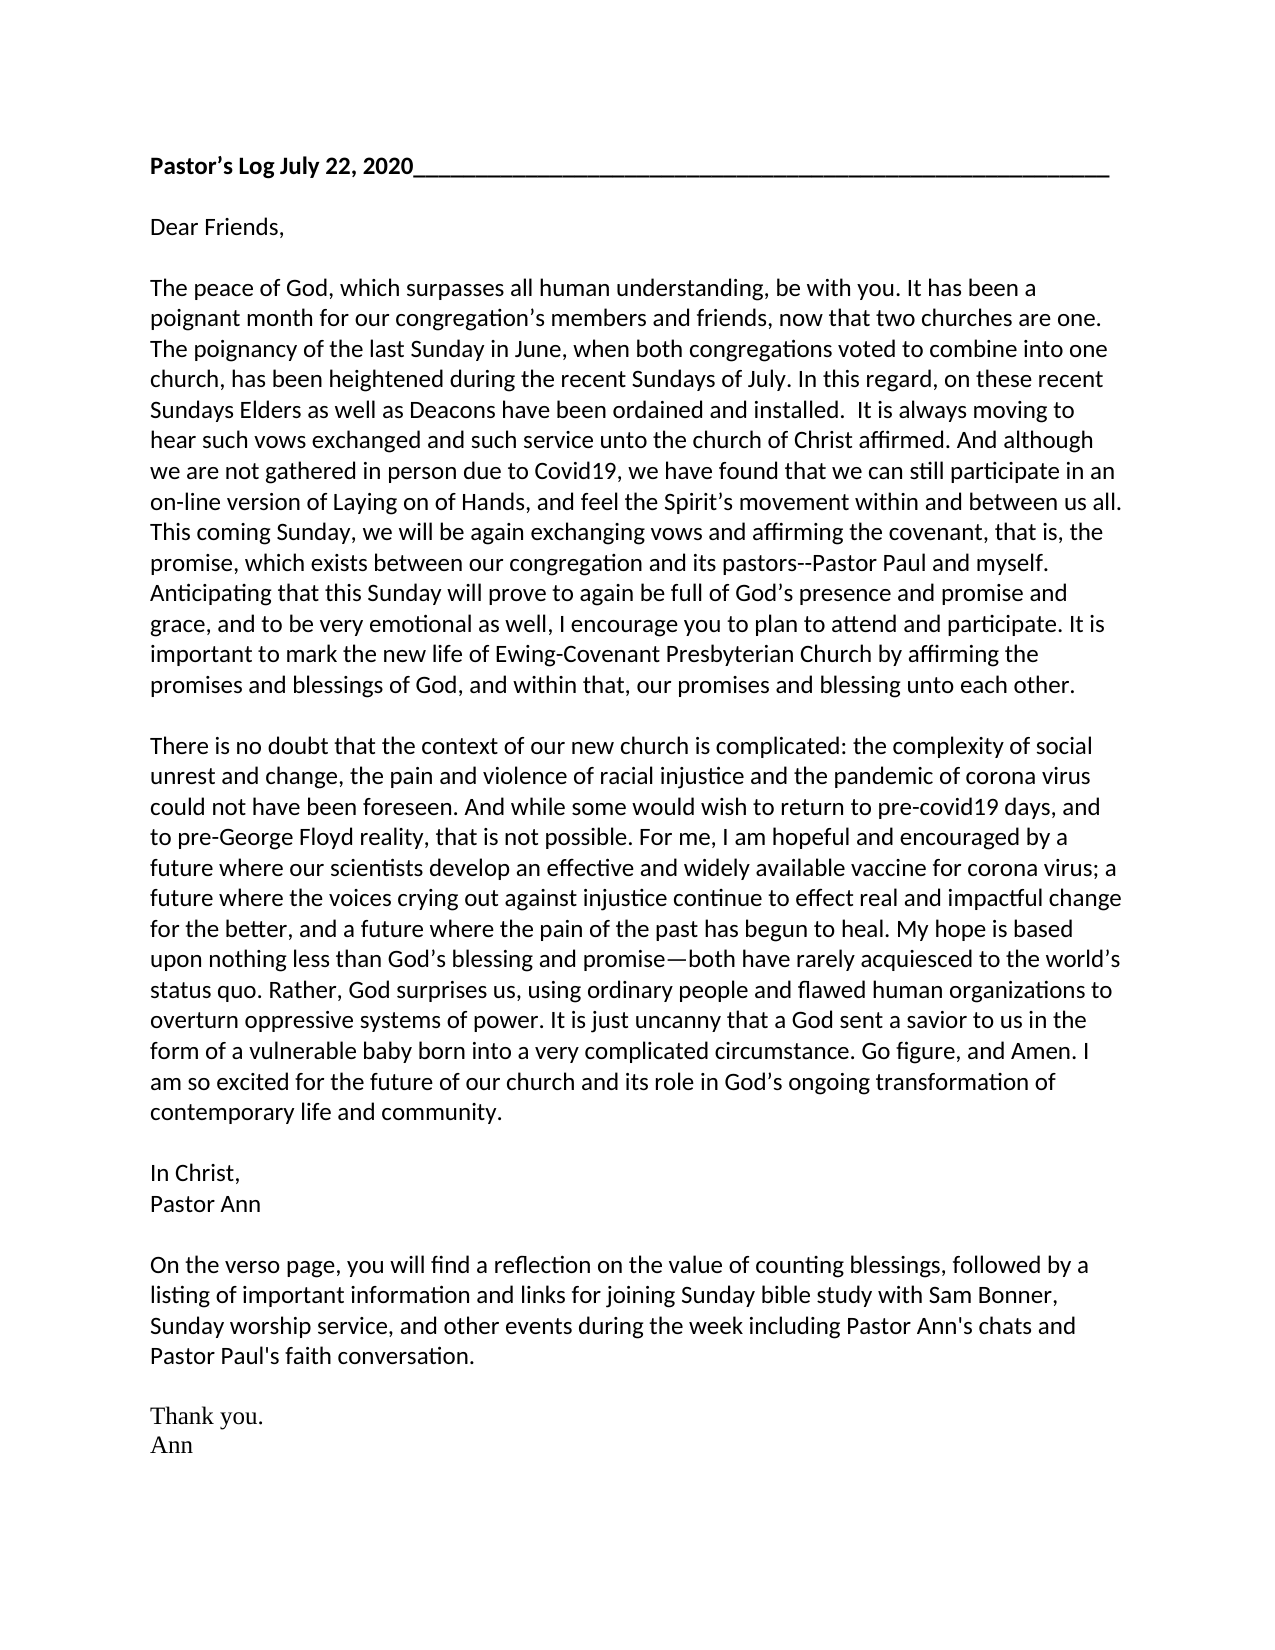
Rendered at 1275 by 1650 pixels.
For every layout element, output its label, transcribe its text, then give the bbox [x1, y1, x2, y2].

text Pastor’s Log July 22, 2020________________________________________________________ [150, 150, 1125, 181]
text The peace of God, which surpasses all human understanding, be with you. It has been a poignant month for our congregation’s members and friends, now that two churches are one. The poignancy of the last Sunday in June, when both congregations voted to combine into one church, has been heightened during the recent Sundays of July. In this regard, on these recent Sundays Elders as well as Deacons have been ordained and installed. It is always moving to hear such vows exchanged and such service unto the church of Christ affirmed. And although we are not gathered in person due to Covid19, we have found that we can still participate in an on-line version of Laying on of Hands, and feel the Spirit’s movement within and between us all. This coming Sunday, we will be again exchanging vows and affirming the covenant, that is, the promise, which exists between our congregation and its pastors--Pastor Paul and myself. Anticipating that this Sunday will prove to again be full of God’s presence and promise and grace, and to be very emotional as well, I encourage you to plan to attend and participate. It is important to mark the new life of Ewing-Covenant Presbyterian Church by affirming the promises and blessings of God, and within that, our promises and blessing unto each other. [150, 272, 1125, 699]
text There is no doubt that the context of our new church is complicated: the complexity of social unrest and change, the pain and violence of racial injustice and the pandemic of corona virus could not have been foreseen. And while some would wish to return to pre-covid19 days, and to pre-George Floyd reality, that is not possible. For me, I am hopeful and encouraged by a future where our scientists develop an effective and widely available vaccine for corona virus; a future where the voices crying out against injustice continue to effect real and impactful change for the better, and a future where the pain of the past has begun to heal. My hope is based upon nothing less than God’s blessing and promise—both have rarely acquiesced to the world’s status quo. Rather, God surprises us, using ordinary people and flawed human organizations to overturn oppressive systems of power. It is just uncanny that a God sent a savior to us in the form of a vulnerable baby born into a very complicated circumstance. Go figure, and Amen. I am so excited for the future of our church and its role in God’s ongoing transformation of contemporary life and community. [150, 730, 1125, 1127]
text Pastor Ann [150, 1188, 1125, 1218]
text On the verso page, you will find a reflection on the value of counting blessings, followed by a listing of important information and links for joining Sunday bible study with Sam Bonner, Sunday worship service, and other events during the week including Pastor Ann's chats and Pastor Paul's faith conversation. [150, 1249, 1125, 1371]
text In Christ, [150, 1157, 1125, 1188]
text Ann [150, 1430, 1125, 1459]
text Thank you. [150, 1401, 1125, 1430]
text Dear Friends, [150, 211, 1125, 242]
